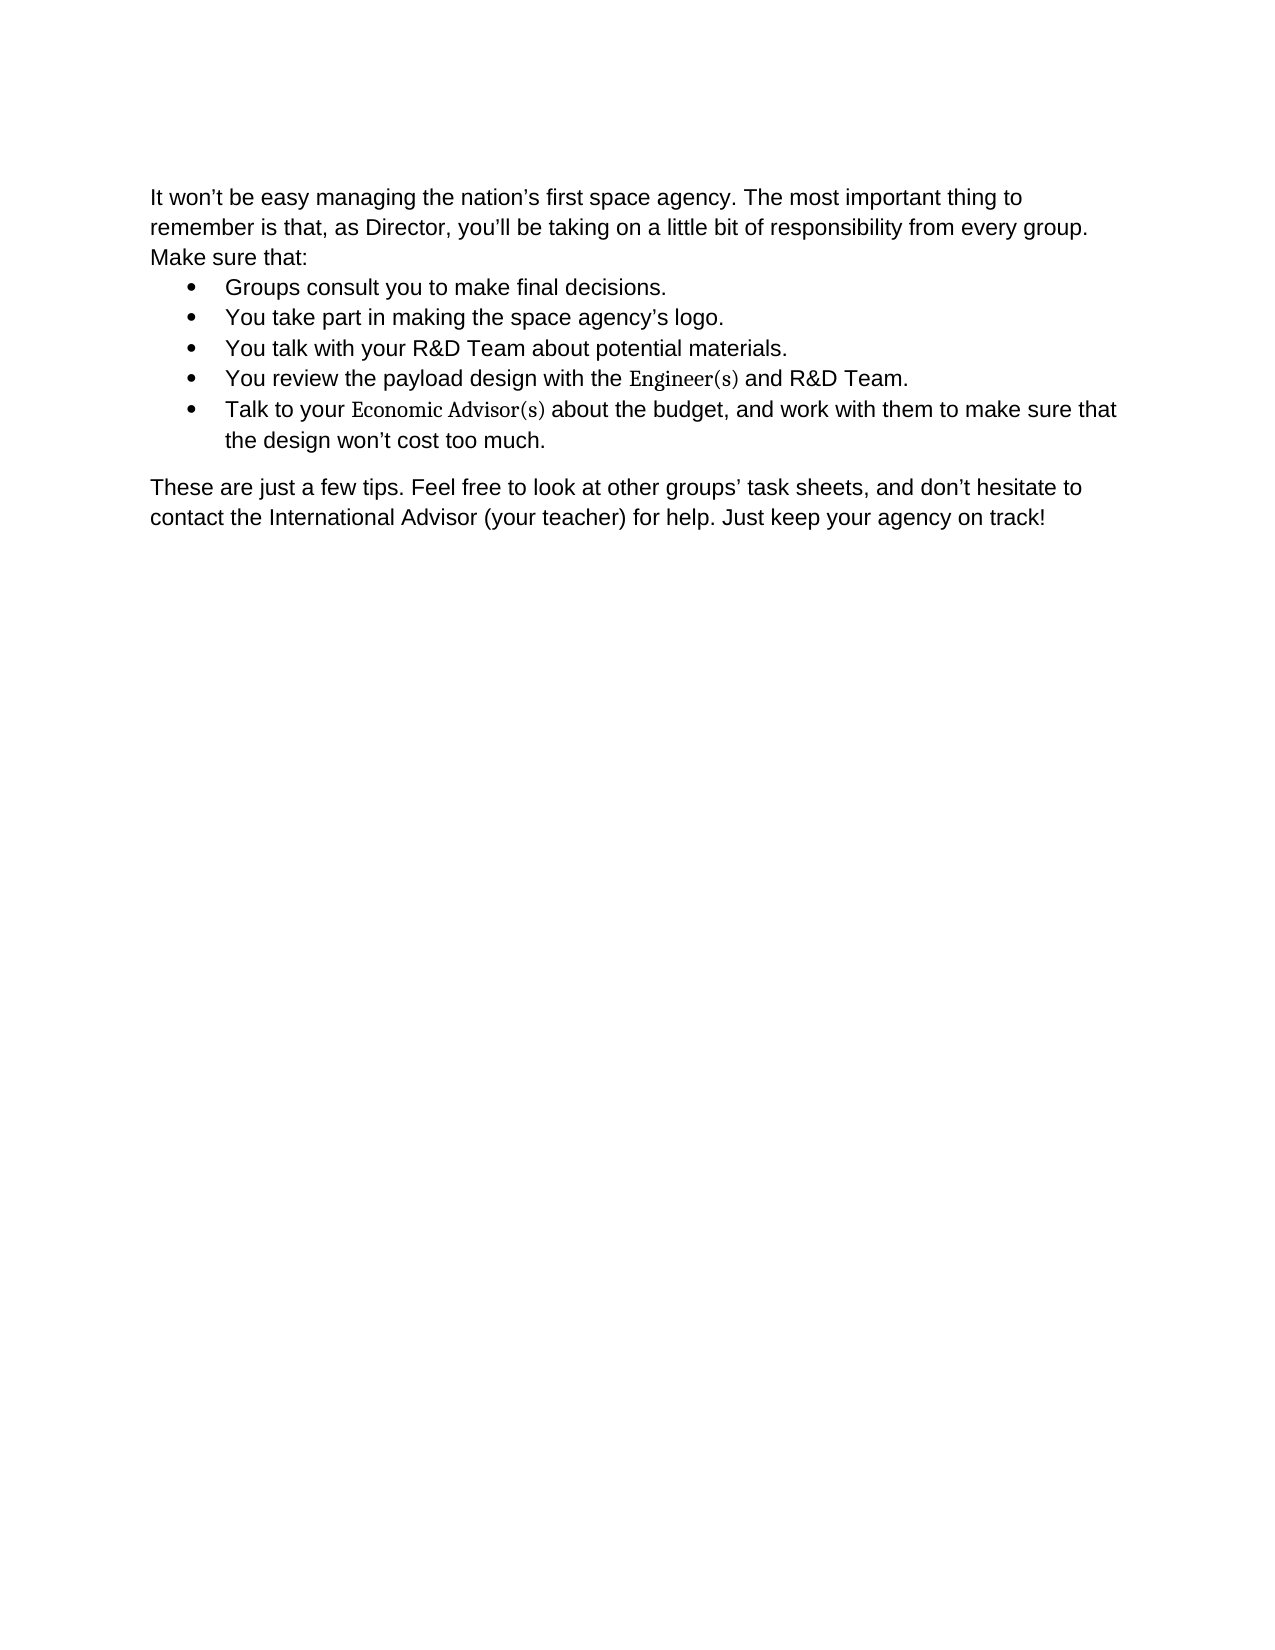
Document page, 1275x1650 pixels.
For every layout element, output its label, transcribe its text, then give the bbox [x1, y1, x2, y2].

list You talk with your R&D Team about potential materials. [187, 334, 1125, 361]
list You take part in making the space agency’s logo. [187, 304, 1125, 331]
list Talk to your Economic Advisor(s) about the budget, and work with them to make sure that the design won’t cost too much. [187, 396, 1125, 453]
text These are just a few tips. Feel free to look at other groups’ task sheets, and don’t hesitate to contact the International Advisor (your teacher) for help. Just keep your agency on track! [150, 474, 1125, 530]
text It won’t be easy managing the nation’s first space agency. The most important thing to remember is that, as Director, you’ll be taking on a little bit of responsibility from every group. Make sure that: [150, 183, 1125, 270]
list You review the payload design with the Engineer(s) and R&D Team. [187, 365, 1125, 392]
list Groups consult you to make final decisions. [187, 274, 1125, 300]
